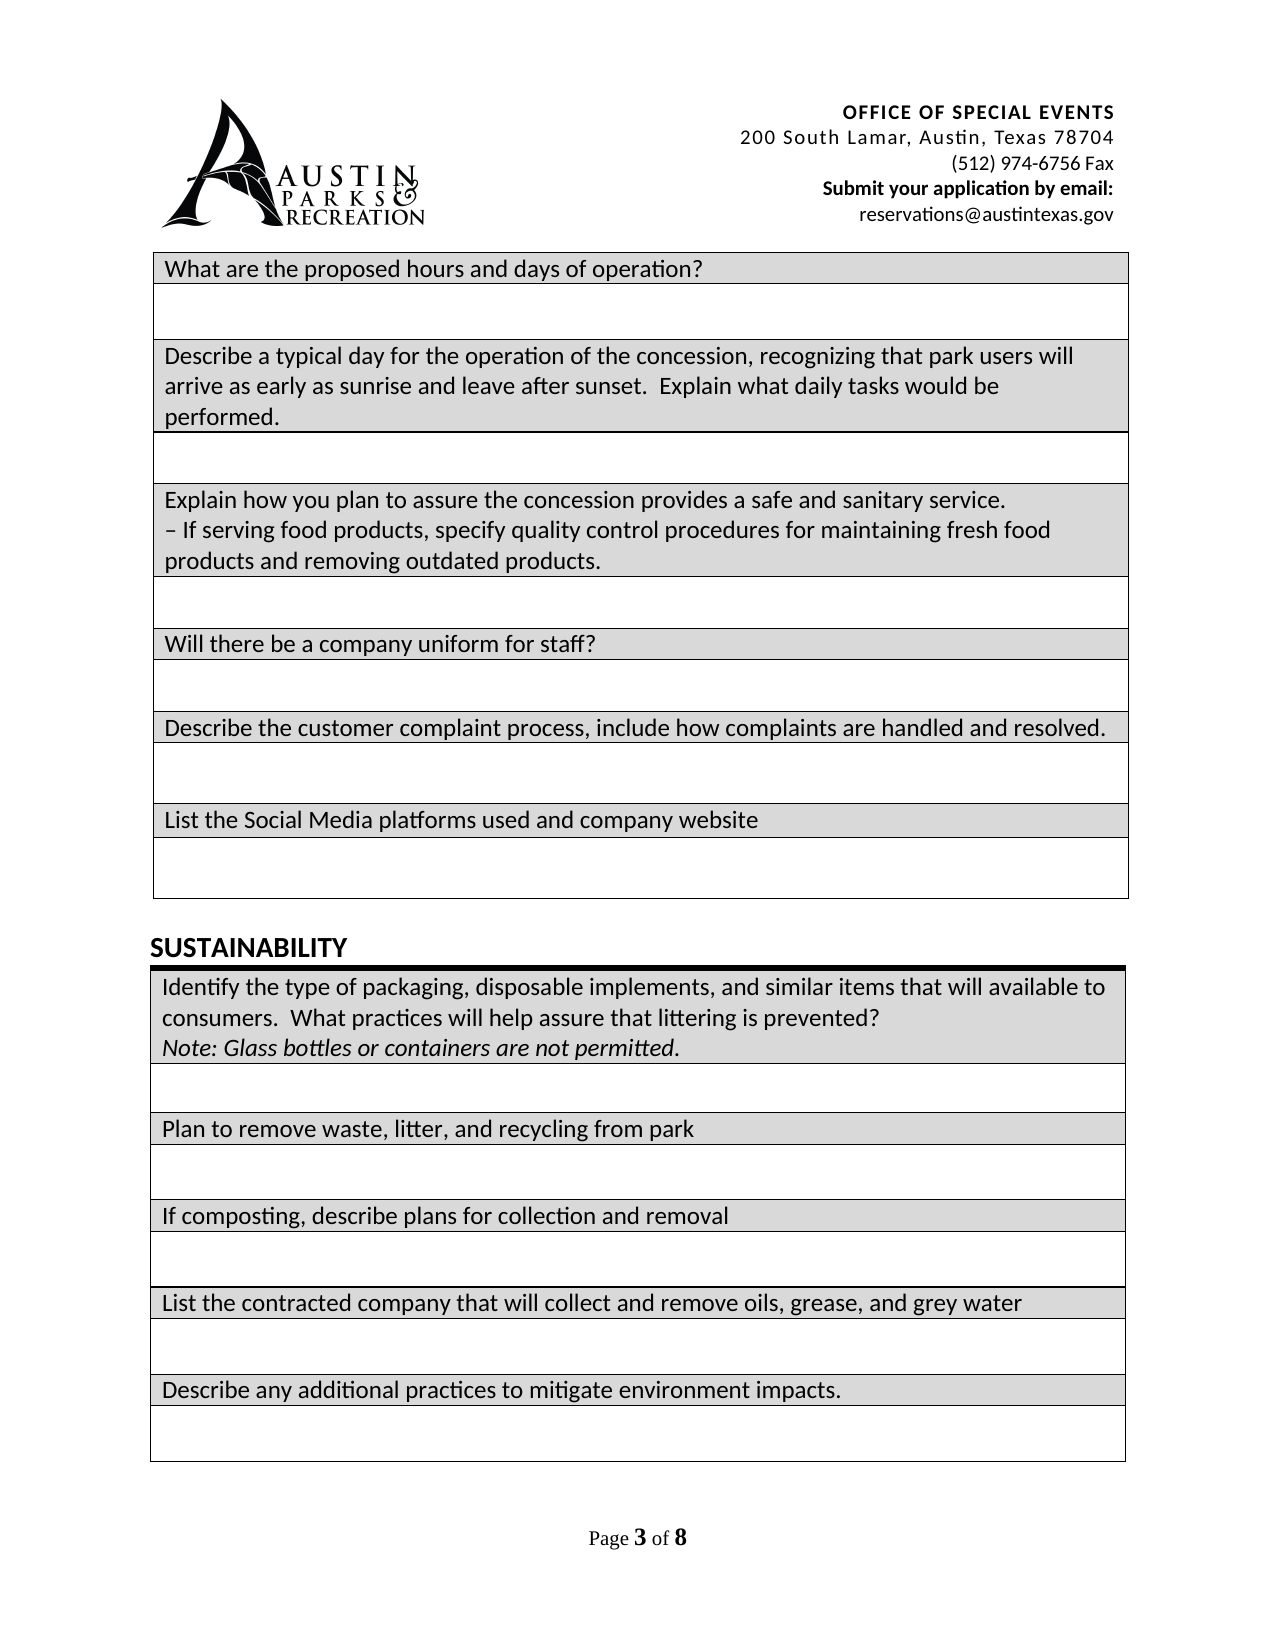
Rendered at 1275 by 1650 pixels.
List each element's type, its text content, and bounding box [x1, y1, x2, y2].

table_cell Will there be a company uniform for staff? [154, 629, 1128, 659]
table_cell [151, 1064, 1125, 1112]
table_cell [151, 1232, 1125, 1286]
table_cell Explain how you plan to assure the concession provides a safe and sanitary service. – If serving food products, specify quality control procedures for maintaining fresh food products and removing outdated products. [154, 484, 1128, 576]
table_cell [151, 1319, 1125, 1374]
table_cell [154, 743, 1128, 803]
table_cell [154, 838, 1128, 898]
table_cell If composting, describe plans for collection and removal [151, 1200, 1125, 1231]
table_cell [154, 433, 1128, 483]
table_cell [154, 660, 1128, 711]
table_cell Describe any additional practices to mitigate environment impacts. [151, 1375, 1125, 1405]
table_cell [154, 577, 1128, 627]
text SUSTAINABILITY [150, 929, 1125, 965]
table_cell List the Social Media platforms used and company website [154, 804, 1128, 837]
table_header Identify the type of packaging, disposable implements, and similar items that will available to consumers. What practices will help assure that littering is prevented? Note: Glass bottles or containers are not permitted. [151, 971, 1125, 1063]
picture [161, 99, 425, 228]
table_cell List the contracted company that will collect and remove oils, grease, and grey water [151, 1288, 1125, 1318]
table_cell [154, 284, 1128, 339]
table_cell Plan to remove waste, litter, and recycling from park [151, 1113, 1125, 1144]
table_cell [151, 1145, 1125, 1199]
table_cell What are the proposed hours and days of operation? [154, 253, 1128, 283]
table_cell [151, 1406, 1125, 1461]
table_cell Describe the customer complaint process, include how complaints are handled and resolved. [154, 712, 1128, 742]
table_cell Describe a typical day for the operation of the concession, recognizing that park users will arrive as early as sunrise and leave after sunset. Explain what daily tasks would be performed. [154, 340, 1128, 431]
